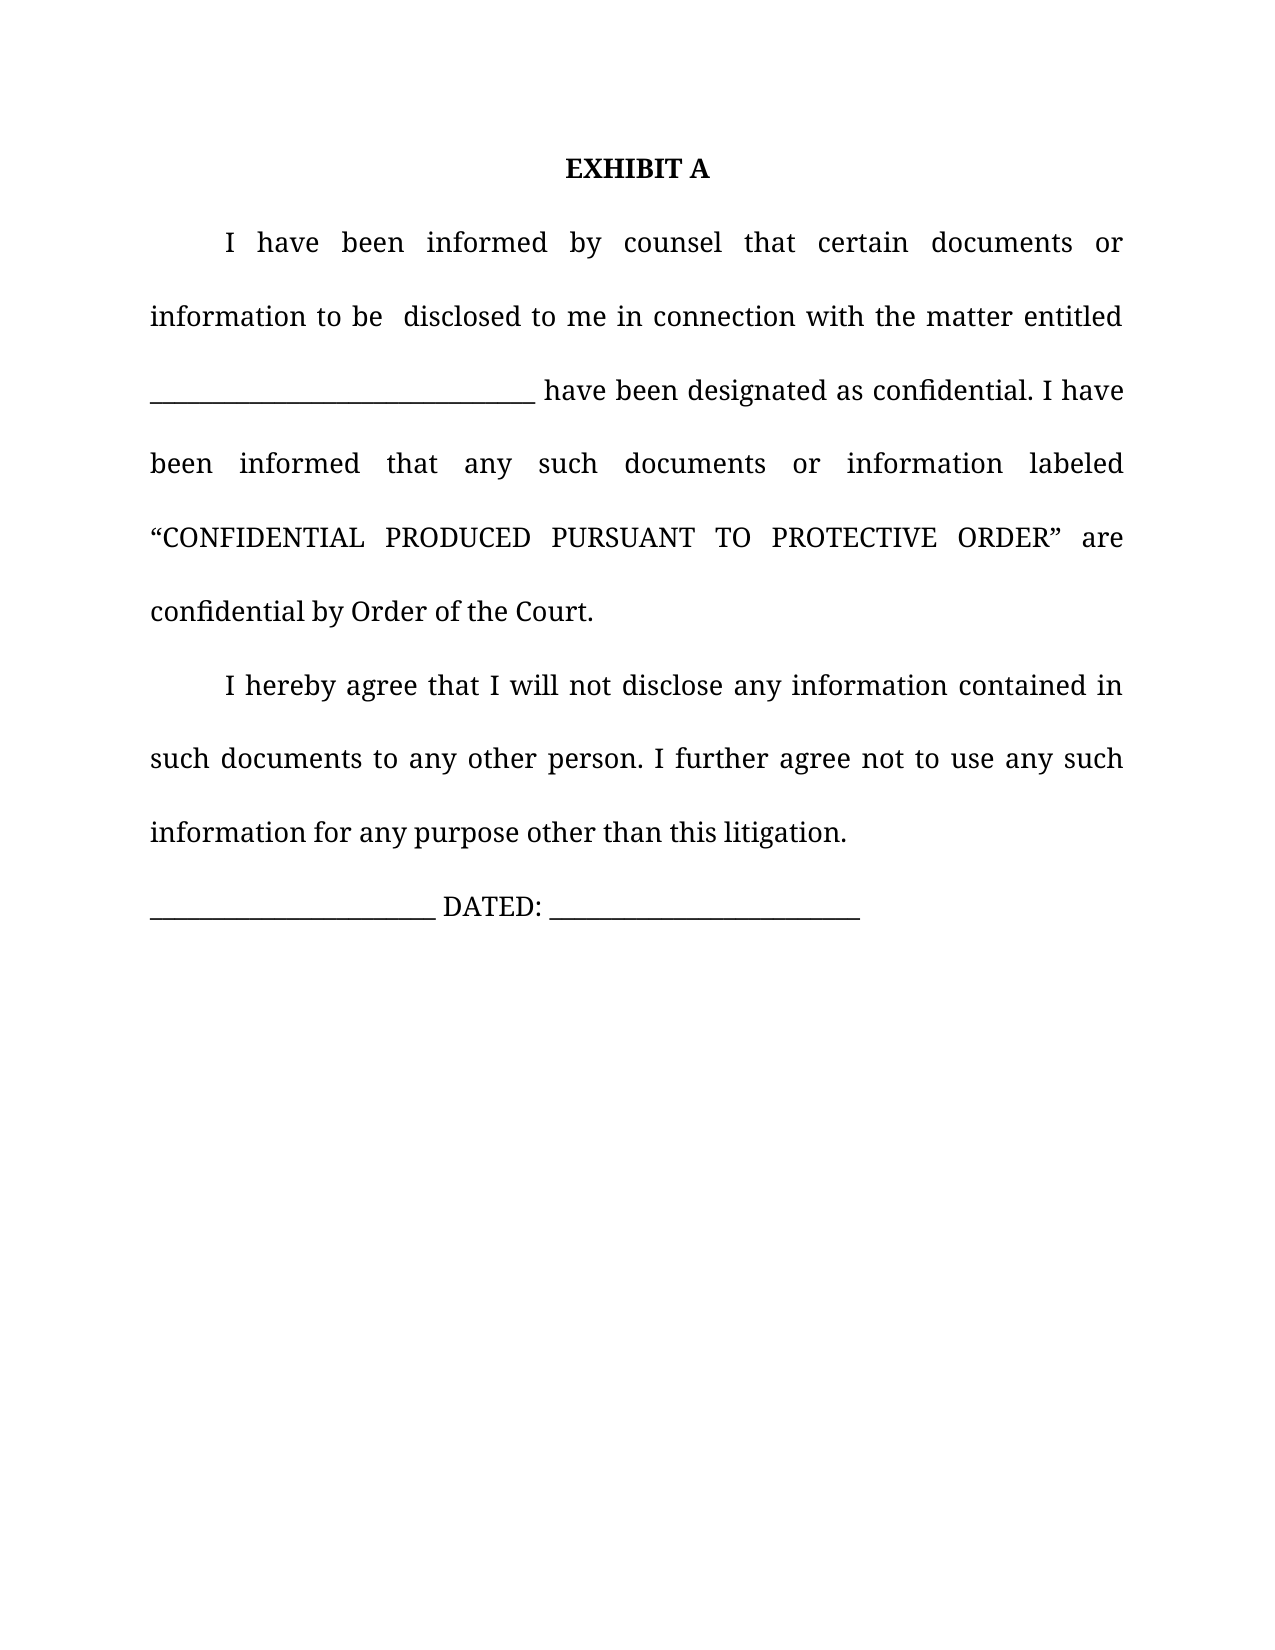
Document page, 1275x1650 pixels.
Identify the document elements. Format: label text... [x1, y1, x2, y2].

text EXHIBIT A [150, 150, 1125, 187]
text I have been informed by counsel that certain documents or information to be disclosed to me in connection with the matter entitled _______________________________ have been designated as confidential. I have been informed that any such documents or information labeled “CONFIDENTIAL PRODUCED PURSUANT TO PROTECTIVE ORDER” are confidential by Order of the Court. [150, 224, 1125, 629]
text _______________________ DATED: _________________________ [150, 887, 1125, 924]
text I hereby agree that I will not disclose any information contained in such documents to any other person. I further agree not to use any such information for any purpose other than this litigation. [150, 666, 1125, 851]
